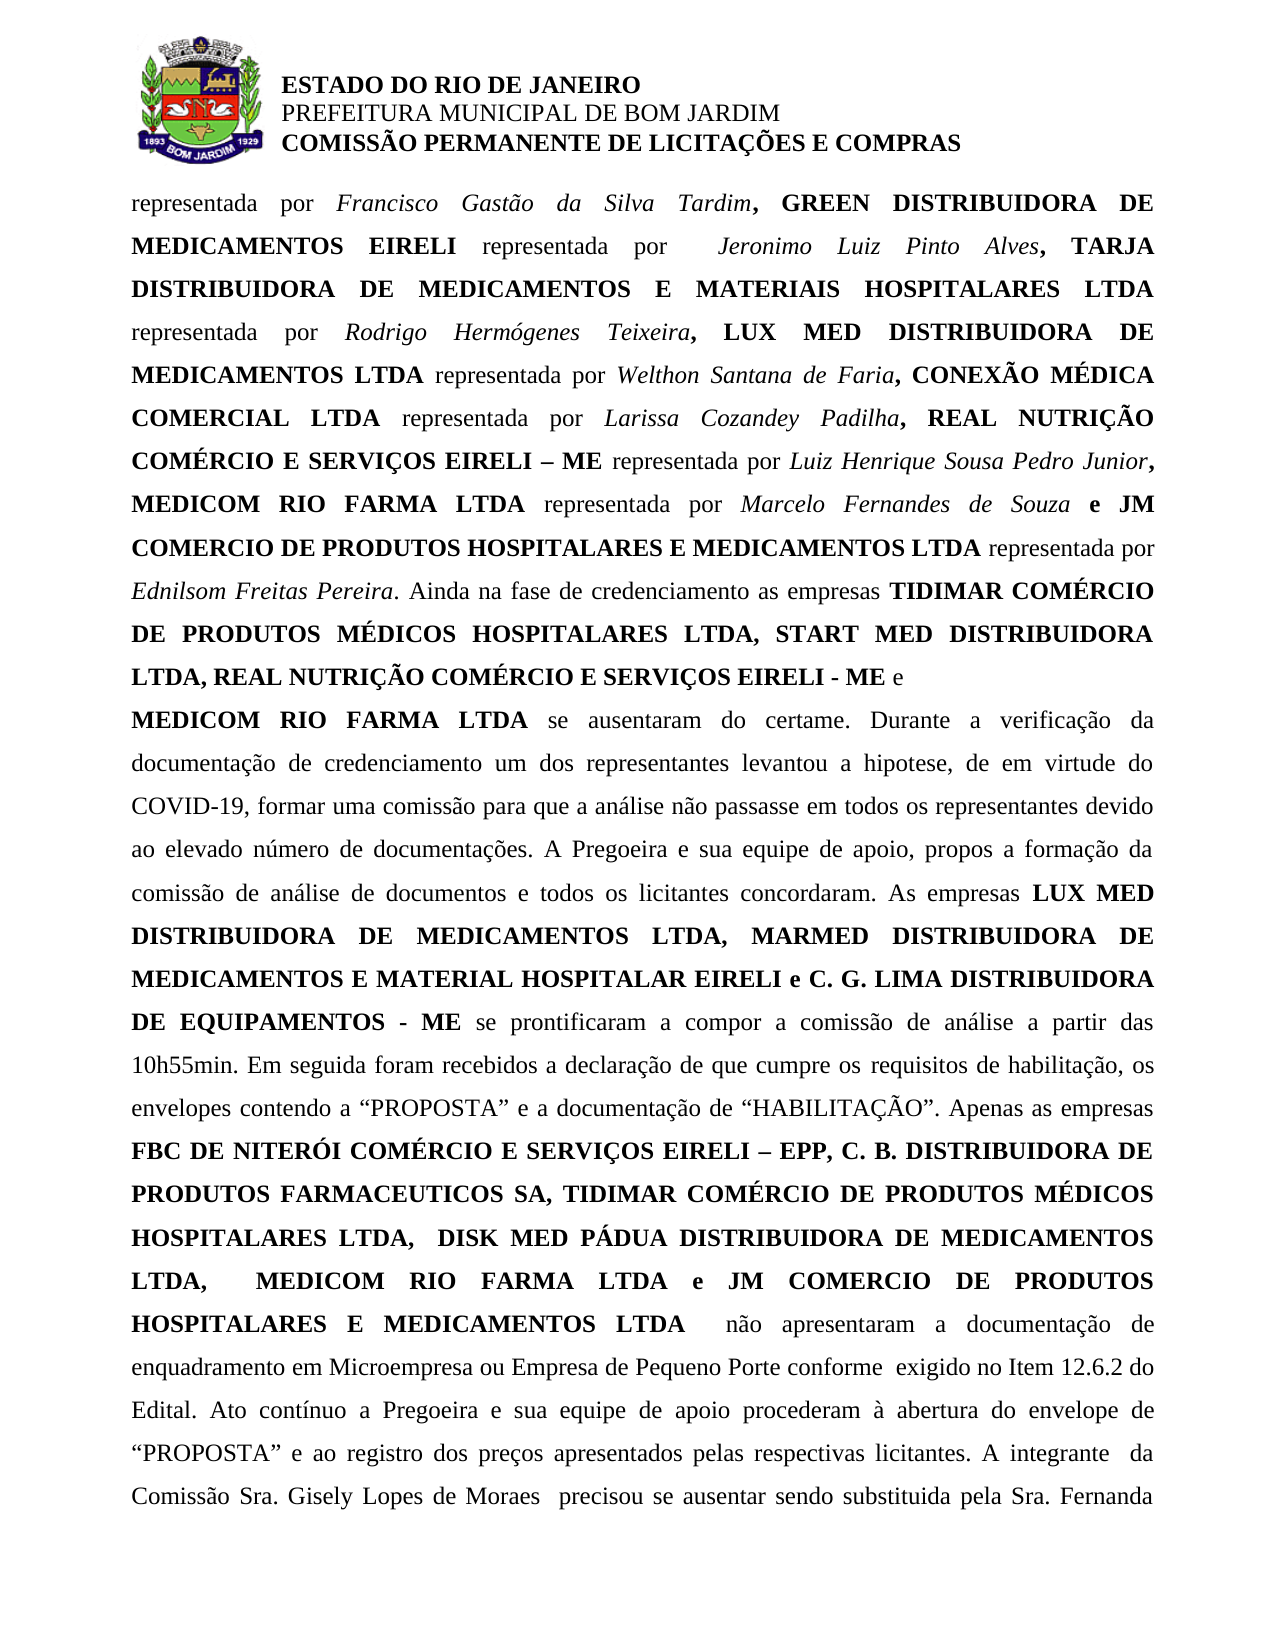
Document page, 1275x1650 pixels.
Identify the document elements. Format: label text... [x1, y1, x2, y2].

picture [135, 34, 266, 166]
